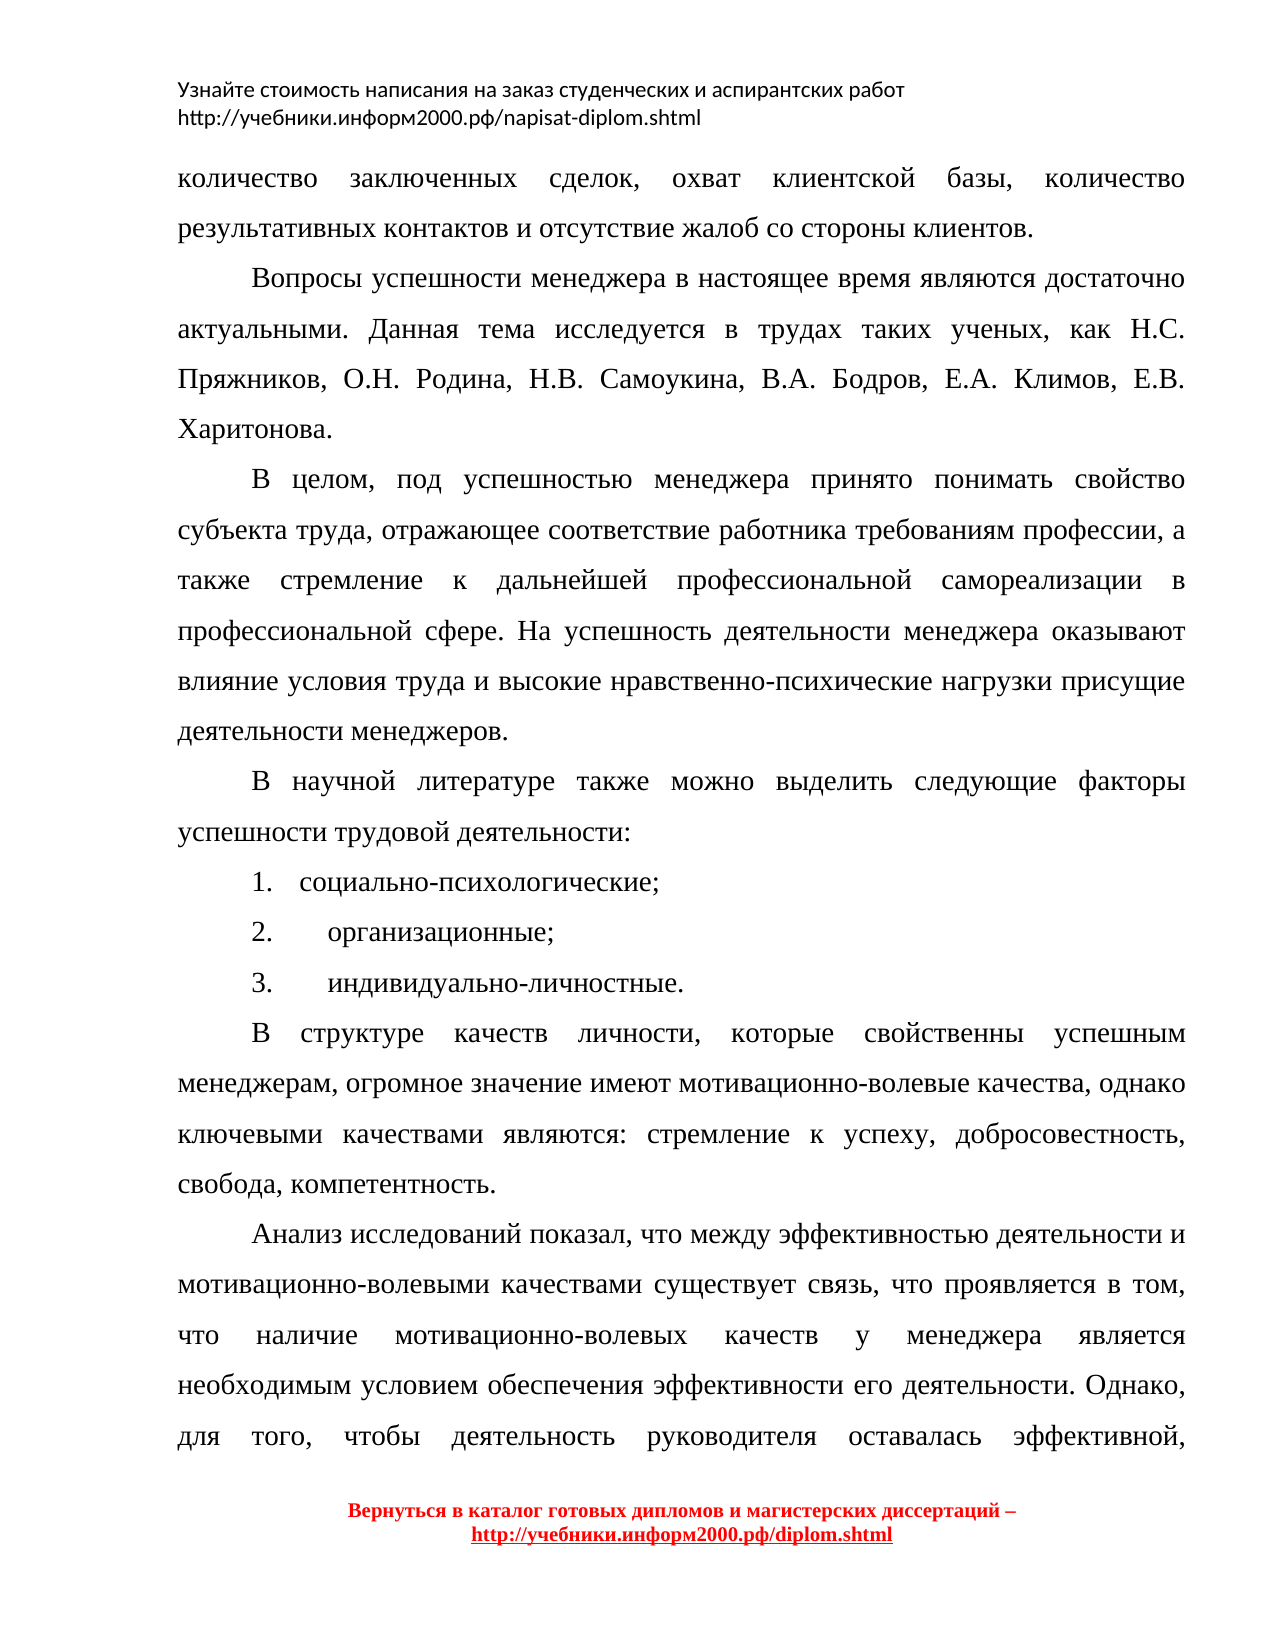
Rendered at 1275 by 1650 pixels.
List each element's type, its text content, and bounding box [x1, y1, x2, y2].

text Вопросы успешности менеджера в настоящее время являются достаточно актуальными. Данная тема исследуется в трудах таких ученых, как Н.С. Пряжников, О.Н. Родина, Н.В. Самоукина, В.А. Бодров, Е.А. Климов, Е.В. Харитонова. [177, 260, 1186, 445]
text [177, 1216, 1186, 1451]
text 3. индивидуально-личностные. [177, 965, 1186, 998]
text В научной литературе также можно выделить следующие факторы успешности трудовой деятельности: [177, 763, 1186, 847]
text В структуре качеств личности, которые свойственны успешным менеджерам, огромное значение имеют мотивационно-волевые качества, однако ключевыми качествами являются: стремление к успеху, добросовестность, свобода, компетентность. [177, 1015, 1186, 1199]
text 1. социально-психологические; [177, 864, 1186, 898]
text 2. организационные; [177, 914, 1186, 948]
text В целом, под успешностью менеджера принято понимать свойство субъекта труда, отражающее соответствие работника требованиям профессии, а также стремление к дальнейшей профессиональной самореализации в профессиональной сфере. На успешность деятельности менеджера оказывают влияние условия труда и высокие нравственно-психические нагрузки присущие деятельности менеджеров. [177, 462, 1186, 747]
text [177, 160, 1186, 244]
